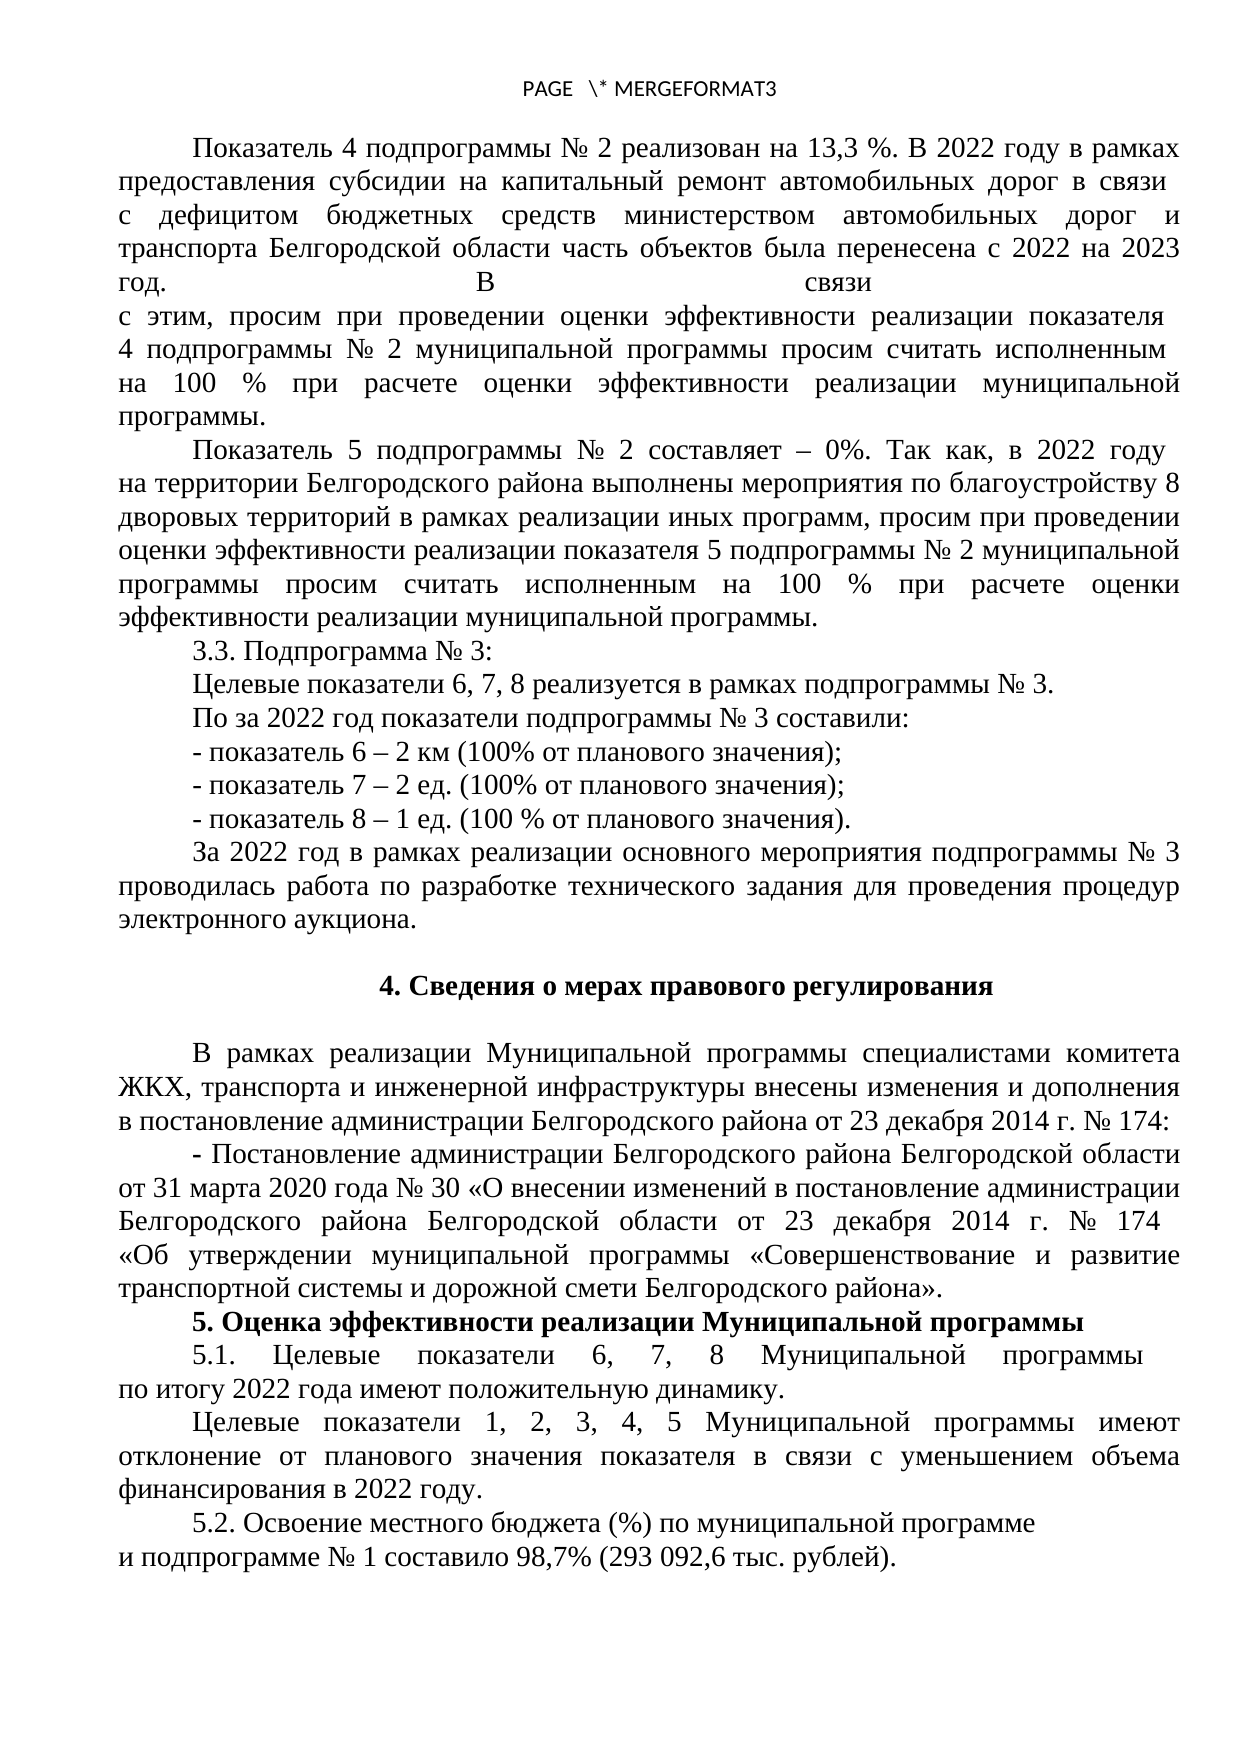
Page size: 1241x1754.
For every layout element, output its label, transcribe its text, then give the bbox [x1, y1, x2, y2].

text 5.1. Целевые показатели 6, 7, 8 Муниципальной программы по итогу 2022 года имеют положительную динамику. [118, 1337, 1181, 1404]
text - показатель 8 – 1 ед. (100 % от планового значения). [118, 801, 1181, 834]
text Показатель 4 подпрограммы № 2 реализован на 13,3 %. В 2022 году в рамках предоставления субсидии на капитальный ремонт автомобильных дорог в связи с дефицитом бюджетных средств министерством автомобильных дорог и транспорта Белгородской области часть объектов была перенесена с 2022 на 2023 год. В связи с этим, просим при проведении оценки эффективности реализации показателя 4 подпрограммы № 2 муниципальной программы просим считать исполненным на 100 % при расчете оценки эффективности реализации муниципальной программы. [118, 130, 1181, 432]
text В рамках реализации Муниципальной программы специалистами комитета ЖКХ, транспорта и инженерной инфраструктуры внесены изменения и дополнения в постановление администрации Белгородского района от 23 декабря 2014 г. № 174: [118, 1036, 1181, 1136]
text Целевые показатели 6, 7, 8 реализуется в рамках подпрограммы № 3. [118, 667, 1181, 700]
text 5.2. Освоение местного бюджета (%) по муниципальной программе [118, 1505, 1181, 1539]
text 4. Сведения о мерах правового регулирования [118, 968, 1181, 1002]
text Целевые показатели 1, 2, 3, 4, 5 Муниципальной программы имеют отклонение от планового значения показателя в связи с уменьшением объема финансирования в 2022 году. [118, 1404, 1181, 1505]
text - Постановление администрации Белгородского района Белгородской области от 31 марта 2020 года № 30 «О внесении изменений в постановление администрации Белгородского района Белгородской области от 23 декабря 2014 г. № 174 «Об утверждении муниципальной программы «Совершенствование и развитие транспортной системы и дорожной смети Белгородского района». [118, 1136, 1181, 1304]
text - показатель 6 – 2 км (100% от планового значения); [118, 734, 1181, 767]
text - показатель 7 – 2 ед. (100% от планового значения); [118, 767, 1181, 801]
text и подпрограмме № 1 составило 98,7% (293 092,6 тыс. рублей). [118, 1539, 1181, 1572]
text По за 2022 год показатели подпрограммы № 3 составили: [118, 700, 1181, 734]
text Показатель 5 подпрограммы № 2 составляет – 0%. Так как, в 2022 году на территории Белгородского района выполнены мероприятия по благоустройству 8 дворовых территорий в рамках реализации иных программ, просим при проведении оценки эффективности реализации показателя 5 подпрограммы № 2 муниципальной программы просим считать исполненным на 100 % при расчете оценки эффективности реализации муниципальной программы. [118, 432, 1181, 633]
text За 2022 год в рамках реализации основного мероприятия подпрограммы № 3 проводилась работа по разработке технического задания для проведения процедур электронного аукциона. [118, 834, 1181, 935]
text 3.3. Подпрограмма № 3: [118, 633, 1181, 667]
text 5. Оценка эффективности реализации Муниципальной программы [118, 1304, 1181, 1337]
